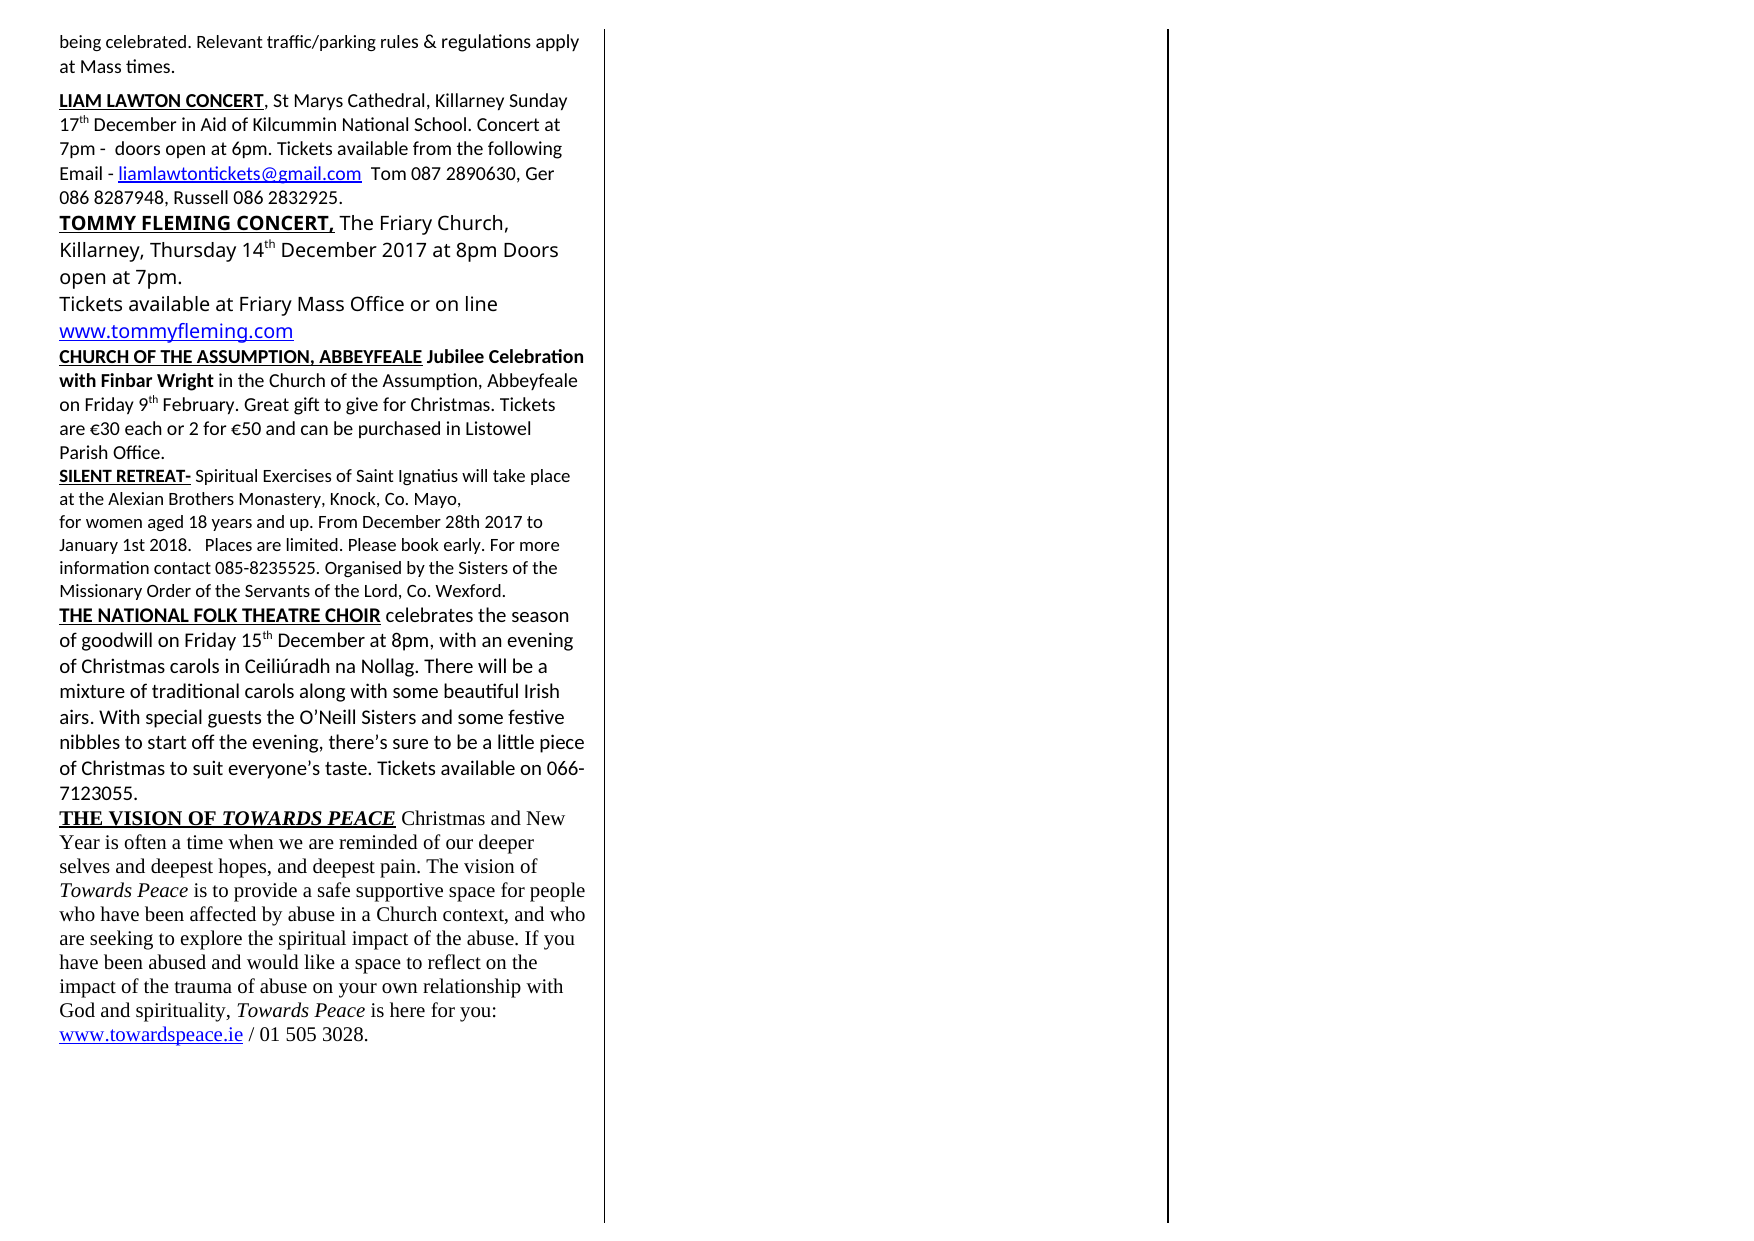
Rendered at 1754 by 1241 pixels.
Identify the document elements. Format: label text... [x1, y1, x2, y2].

text THE VISION OF TOWARDS PEACE Christmas and New Year is often a time when we are reminded of our deeper selves and deepest hopes, and deepest pain. The vision of Towards Peace is to provide a safe supportive space for people who have been affected by abuse in a Church context, and who are seeking to explore the spiritual impact of the abuse. If you have been abused and would like a space to reflect on the impact of the trauma of abuse on your own relationship with God and spirituality, Towards Peace is here for you: www.towardspeace.ie / 01 505 3028. [59, 806, 586, 1046]
text THE NATIONAL FOLK THEATRE CHOIR celebrates the season of goodwill on Friday 15th December at 8pm, with an evening of Christmas carols in Ceiliúradh na Nollag. There will be a mixture of traditional carols along with some beautiful Irish airs. With special guests the O’Neill Sisters and some festive nibbles to start off the evening, there’s sure to be a little piece of Christmas to suit everyone’s taste. Tickets available on 066-7123055. [59, 602, 586, 806]
text LIAM LAWTON CONCERT, St Marys Cathedral, Killarney Sunday 17th December in Aid of Kilcummin National School. Concert at 7pm - doors open at 6pm. Tickets available from the following Email - liamlawtontickets@gmail.com Tom 087 2890630, Ger 086 8287948, Russell 086 2832925. [59, 88, 586, 209]
text Tickets available at Friary Mass Office or on line www.tommyfleming.com [59, 290, 586, 344]
text for women aged 18 years and up. From December 28th 2017 to January 1st 2018. Places are limited. Please book early. For more information contact 085-8235525. Organised by the Sisters of the Missionary Order of the Servants of the Lord, Co. Wexford. [59, 511, 586, 602]
text SILENT RETREAT- Spiritual Exercises of Saint Ignatius will take place at the Alexian Brothers Monastery, Knock, Co. Mayo, [59, 465, 586, 511]
text TOMMY FLEMING CONCERT, The Friary Church, Killarney, Thursday 14th December 2017 at 8pm Doors open at 7pm. [59, 209, 586, 290]
text CHURCH OF THE ASSUMPTION, ABBEYFEALE Jubilee Celebration with Finbar Wright in the Church of the Assumption, Abbeyfeale on Friday 9th February. Great gift to give for Christmas. Tickets are €30 each or 2 for €50 and can be purchased in Listowel Parish Office. [59, 344, 586, 465]
